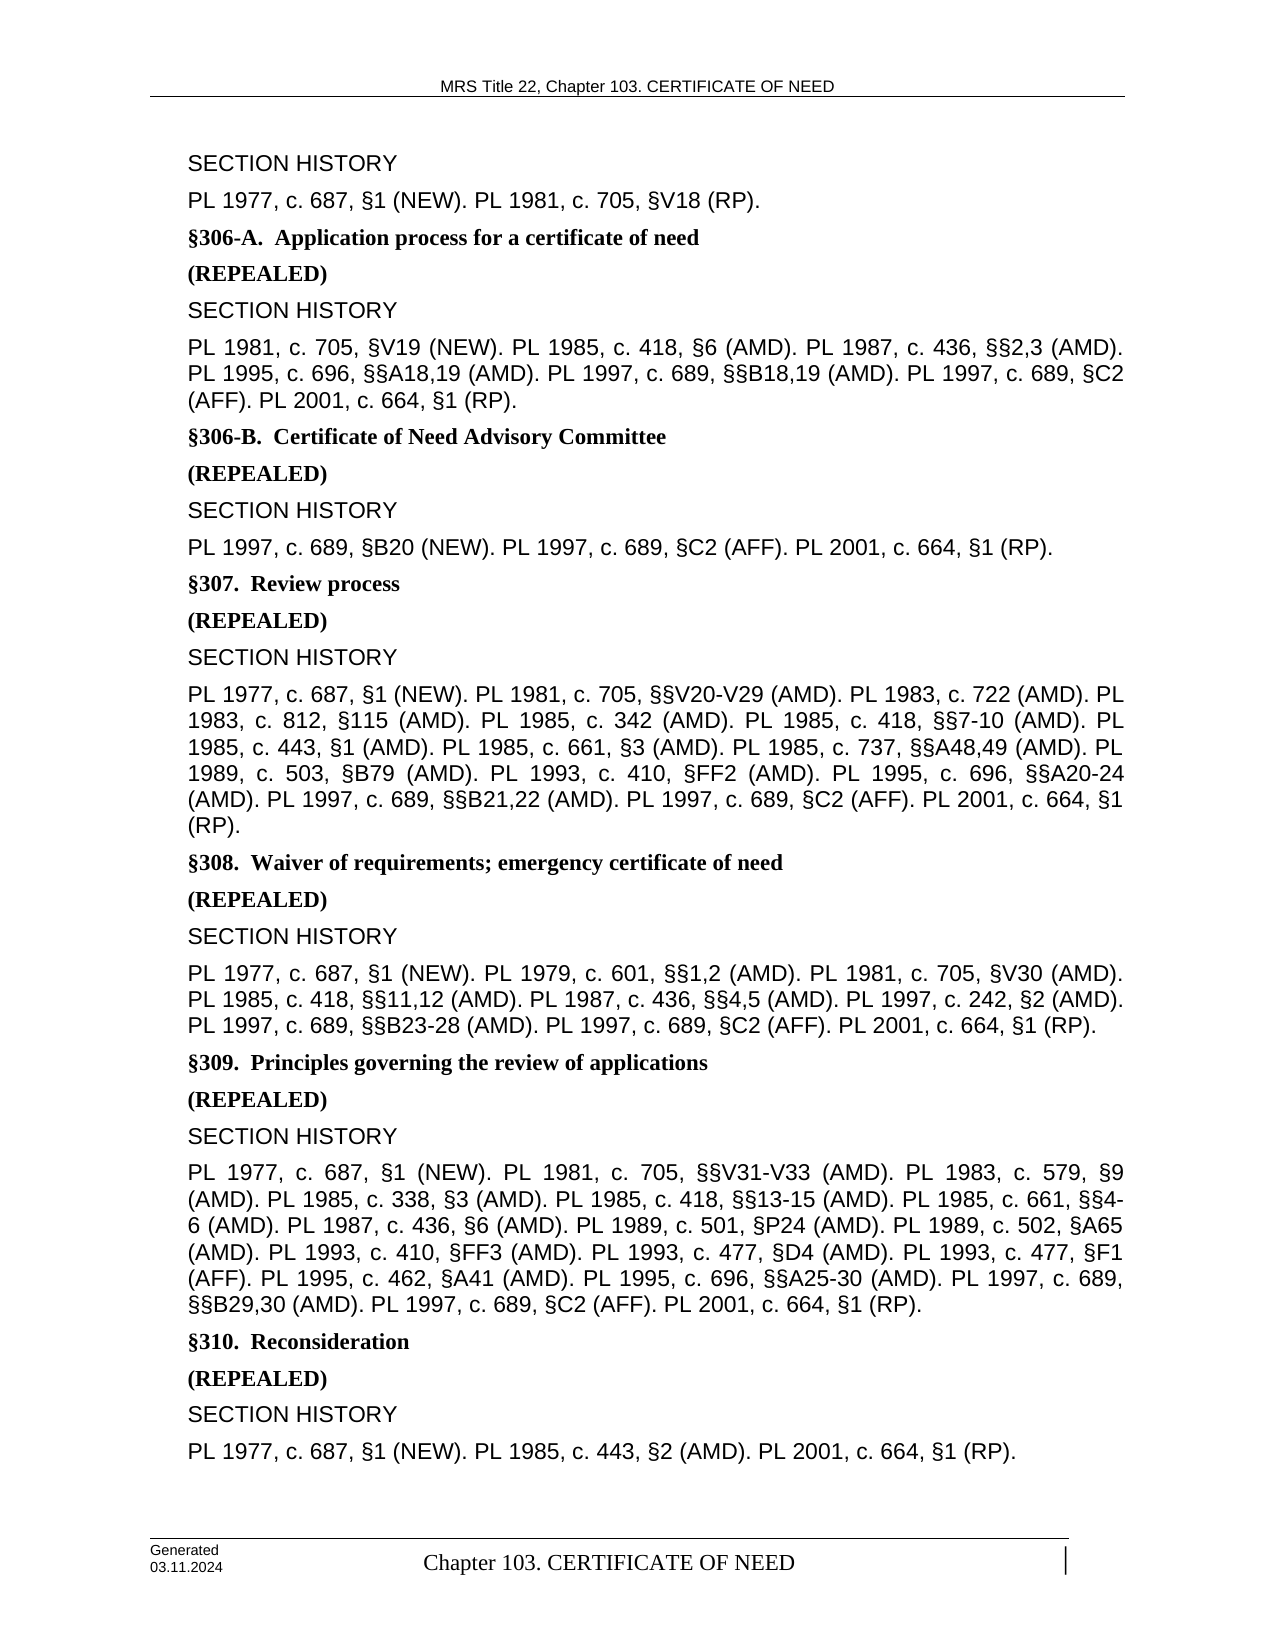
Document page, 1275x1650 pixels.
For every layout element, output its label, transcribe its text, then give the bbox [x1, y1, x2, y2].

text SECTION HISTORY [187, 644, 1125, 670]
text SECTION HISTORY [187, 923, 1125, 949]
text PL 1977, c. 687, §1 (NEW). PL 1979, c. 601, §§1,2 (AMD). PL 1981, c. 705, §V30 (AMD). PL 1985, c. 418, §§11,12 (AMD). PL 1987, c. 436, §§4,5 (AMD). PL 1997, c. 242, §2 (AMD). PL 1997, c. 689, §§B23-28 (AMD). PL 1997, c. 689, §C2 (AFF). PL 2001, c. 664, §1 (RP). [187, 959, 1125, 1039]
text PL 1977, c. 687, §1 (NEW). PL 1981, c. 705, §§V31-V33 (AMD). PL 1983, c. 579, §9 (AMD). PL 1985, c. 338, §3 (AMD). PL 1985, c. 418, §§13-15 (AMD). PL 1985, c. 661, §§4-6 (AMD). PL 1987, c. 436, §6 (AMD). PL 1989, c. 501, §P24 (AMD). PL 1989, c. 502, §A65 (AMD). PL 1993, c. 410, §FF3 (AMD). PL 1993, c. 477, §D4 (AMD). PL 1993, c. 477, §F1 (AFF). PL 1995, c. 462, §A41 (AMD). PL 1995, c. 696, §§A25-30 (AMD). PL 1997, c. 689, §§B29,30 (AMD). PL 1997, c. 689, §C2 (AFF). PL 2001, c. 664, §1 (RP). [187, 1159, 1125, 1317]
text §306-A. Application process for a certificate of need [187, 223, 1125, 250]
text (REPEALED) [187, 886, 1125, 912]
text (REPEALED) [187, 607, 1125, 633]
text §306-B. Certificate of Need Advisory Committee [187, 423, 1125, 450]
text §308. Waiver of requirements; emergency certificate of need [187, 849, 1125, 876]
text SECTION HISTORY [187, 1123, 1125, 1149]
text (REPEALED) [187, 460, 1125, 486]
text (REPEALED) [187, 260, 1125, 287]
text §310. Reconsideration [187, 1328, 1125, 1354]
text PL 1977, c. 687, §1 (NEW). PL 1981, c. 705, §§V20-V29 (AMD). PL 1983, c. 722 (AMD). PL 1983, c. 812, §115 (AMD). PL 1985, c. 342 (AMD). PL 1985, c. 418, §§7-10 (AMD). PL 1985, c. 443, §1 (AMD). PL 1985, c. 661, §3 (AMD). PL 1985, c. 737, §§A48,49 (AMD). PL 1989, c. 503, §B79 (AMD). PL 1993, c. 410, §FF2 (AMD). PL 1995, c. 696, §§A20-24 (AMD). PL 1997, c. 689, §§B21,22 (AMD). PL 1997, c. 689, §C2 (AFF). PL 2001, c. 664, §1 (RP). [187, 681, 1125, 839]
text PL 1977, c. 687, §1 (NEW). PL 1985, c. 443, §2 (AMD). PL 2001, c. 664, §1 (RP). [187, 1438, 1125, 1464]
text (REPEALED) [187, 1365, 1125, 1391]
text PL 1977, c. 687, §1 (NEW). PL 1981, c. 705, §V18 (RP). [187, 187, 1125, 213]
text SECTION HISTORY [187, 150, 1125, 176]
text SECTION HISTORY [187, 1401, 1125, 1428]
text §309. Principles governing the review of applications [187, 1049, 1125, 1075]
text SECTION HISTORY [187, 297, 1125, 323]
text SECTION HISTORY [187, 497, 1125, 523]
text (REPEALED) [187, 1086, 1125, 1112]
text §307. Review process [187, 570, 1125, 597]
text PL 1981, c. 705, §V19 (NEW). PL 1985, c. 418, §6 (AMD). PL 1987, c. 436, §§2,3 (AMD). PL 1995, c. 696, §§A18,19 (AMD). PL 1997, c. 689, §§B18,19 (AMD). PL 1997, c. 689, §C2 (AFF). PL 2001, c. 664, §1 (RP). [187, 334, 1125, 413]
text PL 1997, c. 689, §B20 (NEW). PL 1997, c. 689, §C2 (AFF). PL 2001, c. 664, §1 (RP). [187, 534, 1125, 560]
